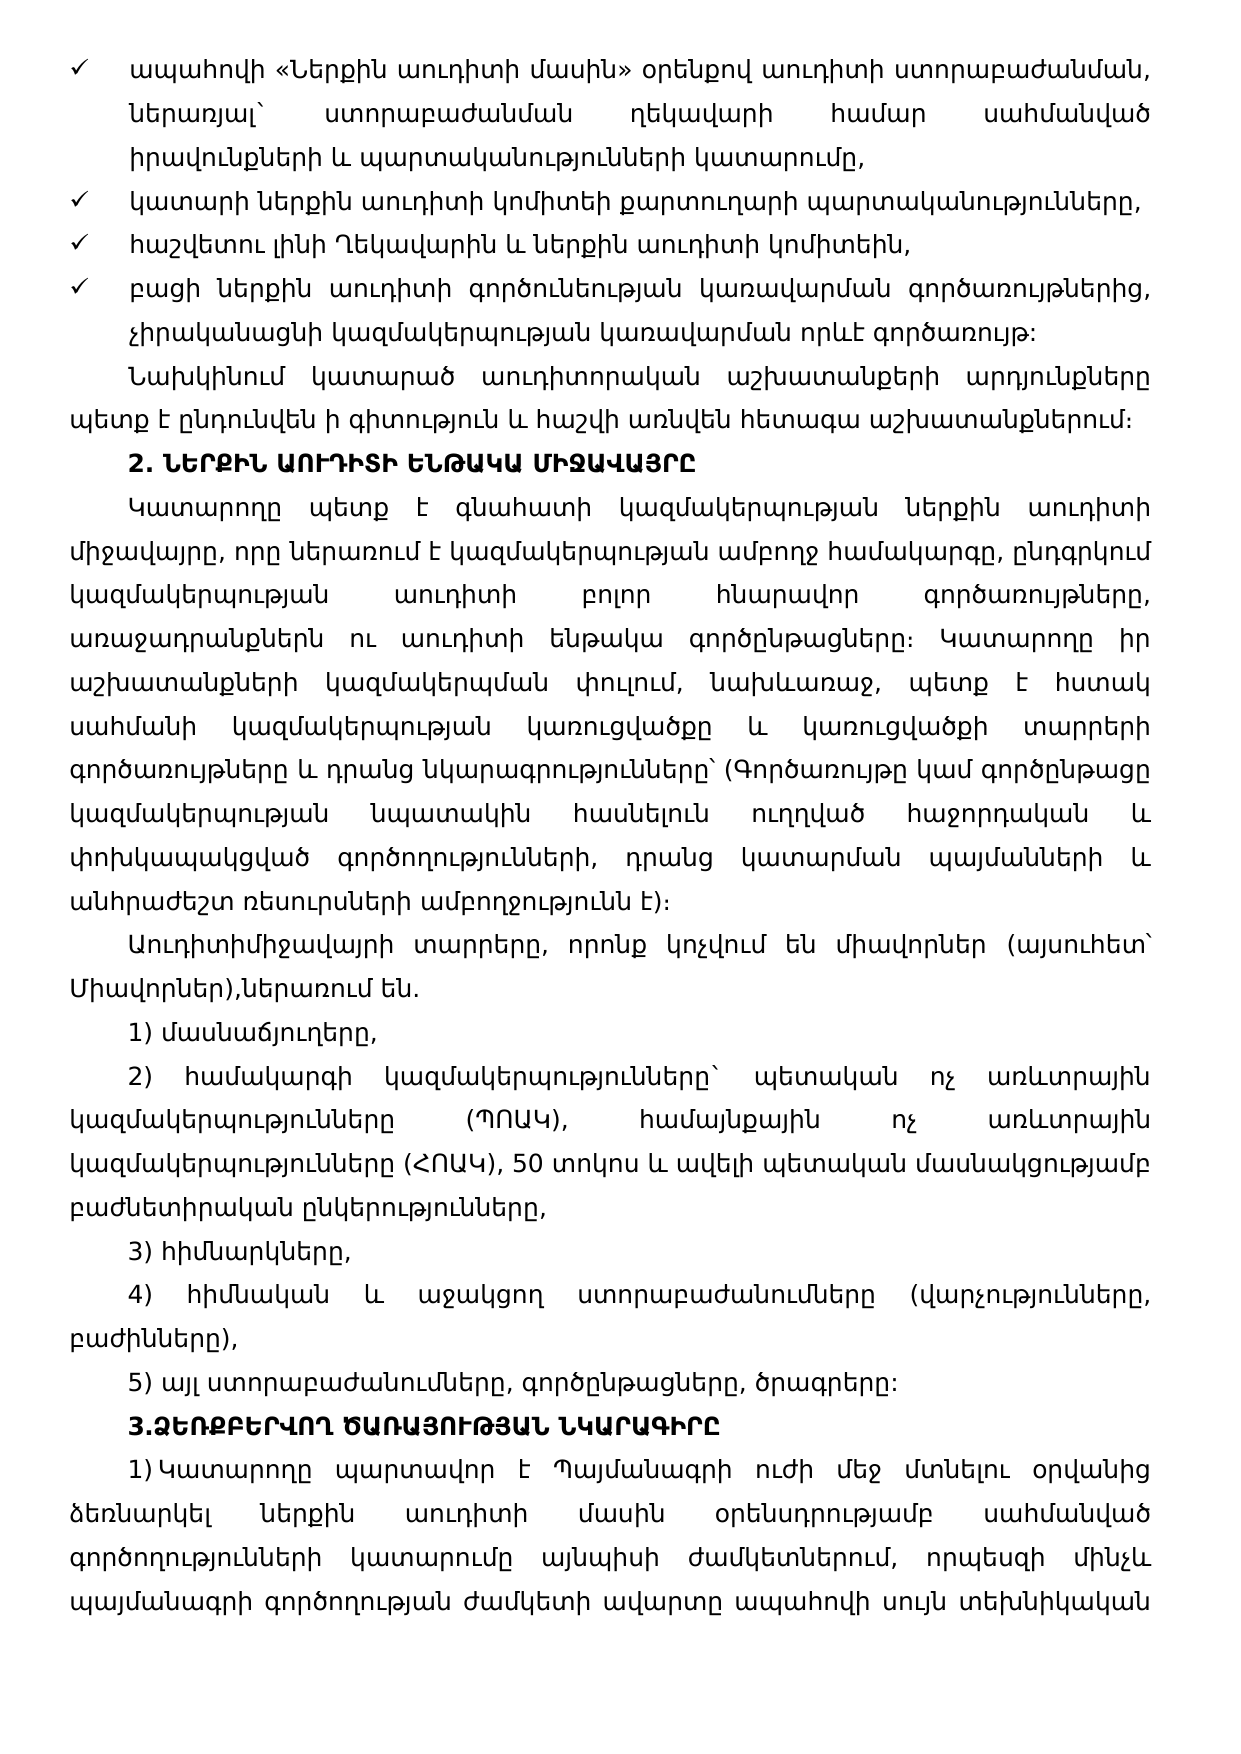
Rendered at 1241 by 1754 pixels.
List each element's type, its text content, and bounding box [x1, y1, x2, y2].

list բացի ներքին աուդիտի գործունեության կառավարման գործառույթներից, չիրականացնի կազմակերպության կառավարման որևէ գործառույթ: [69, 274, 1152, 347]
text Նախկինում կատարած աուդիտորական աշխատանքերի արդյունքները պետք է ընդունվեն ի գիտություն և հաշվի առնվեն հետագա աշխատանքներում։ [69, 362, 1152, 435]
text 2. ՆԵՐՔԻՆ ԱՈՒԴԻՏԻ ԵՆԹԱԿԱ ՄԻՋԱՎԱՅՐԸ [69, 449, 1152, 478]
list կատարի ներքին աուդիտի կոմիտեի քարտուղարի պարտականությունները, [69, 187, 1152, 216]
text 5) այլ ստորաբաժանումները, գործընթացները, ծրագրերը: [69, 1368, 1152, 1397]
text 1) մասնաճյուղերը, [69, 1018, 1152, 1047]
text Կատարողը պետք է գնահատի կազմակերպության ներքին աուդիտի միջավայրը, որը ներառում է կազմակերպության ամբողջ համակարգը, ընդգրկում կազմակերպության աուդիտի բոլոր հնարավոր գործառույթները, առաջադրանքներն ու աուդիտի ենթակա գործընթացները։ Կատարողը իր աշխատանքների կազմակերպման փուլում, նախևառաջ, պետք է հստակ սահմանի կազմակերպության կառուցվածքը և կառուցվածքի տարրերի գործառույթները և դրանց նկարագրությունները՝ (Գործառույթը կամ գործընթացը կազմակերպության նպատակին հասնելուն ուղղված հաջորդական և փոխկապակցված գործողությունների, դրանց կատարման պայմանների և անհրաժեշտ ռեսուրսների ամբողջությունն է)։ [69, 493, 1152, 916]
text Աուդիտիմիջավայրի տարրերը, որոնք կոչվում են միավորներ (այսուհետ՝ Միավորներ),ներառում են. [69, 931, 1152, 1003]
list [69, 1456, 1152, 1616]
text 3) հիմնարկները, [69, 1237, 1152, 1266]
text 4) հիմնական և աջակցող ստորաբաժանումները (վարչությունները, բաժինները), [69, 1281, 1152, 1353]
text 2) համակարգի կազմակերպությունները` պետական ոչ առևտրային կազմակերպությունները (ՊՈԱԿ), համայնքային ոչ առևտրային կազմակերպությունները (ՀՈԱԿ), 50 տոկոս և ավելի պետական մասնակցությամբ բաժնետիրական ընկերությունները, [69, 1062, 1152, 1222]
list հաշվետու լինի Ղեկավարին և ներքին աուդիտի կոմիտեին, [69, 231, 1152, 260]
text 3․ՁԵՌՔԲԵՐՎՈՂ ԾԱՌԱՅՈՒԹՅԱՆ ՆԿԱՐԱԳԻՐԸ [69, 1412, 1152, 1441]
list ապահովի «Ներքին աուդիտի մասին» օրենքով աուդիտի ստորաբաժանման, ներառյալ` ստորաբաժանման ղեկավարի համար սահմանված իրավունքների և պարտականությունների կատարումը, [69, 56, 1152, 172]
